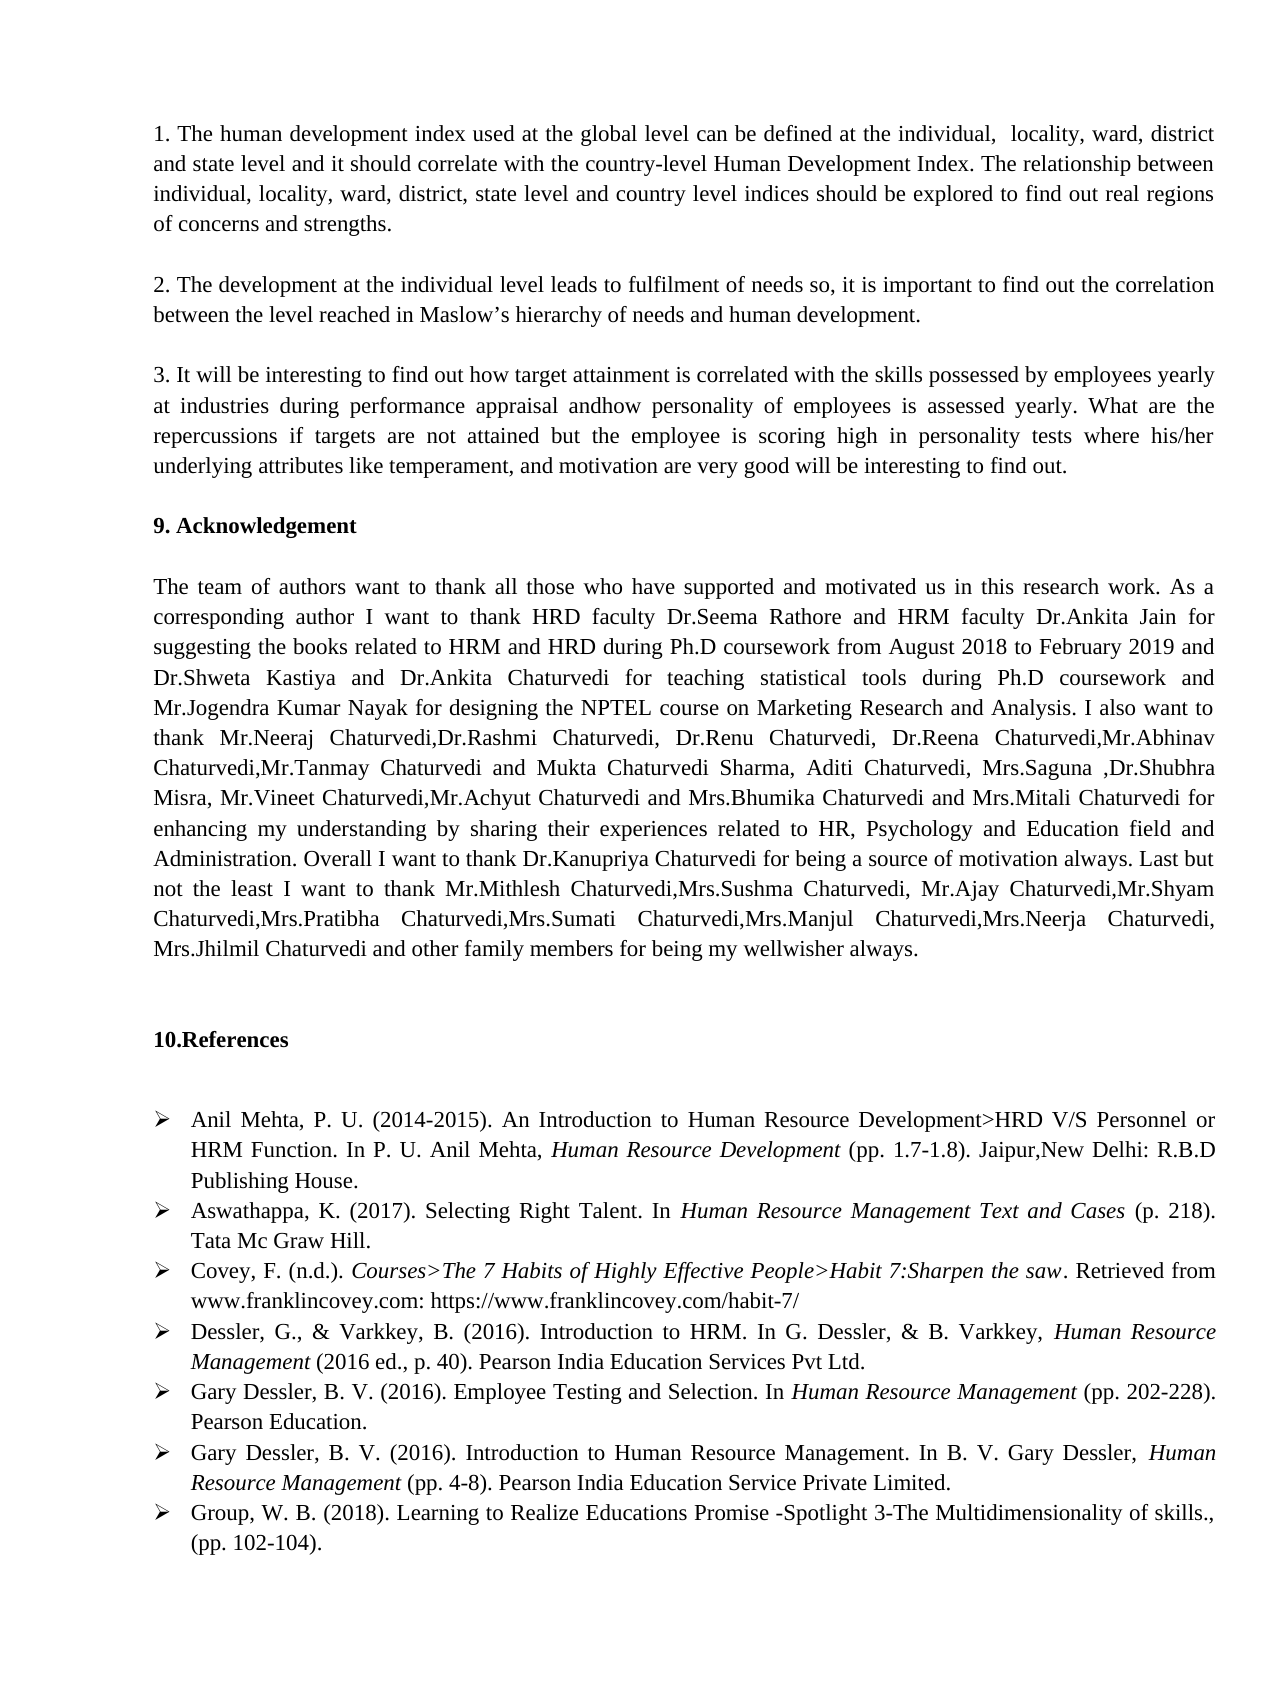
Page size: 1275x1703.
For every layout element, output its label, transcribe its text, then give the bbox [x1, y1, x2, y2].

text 9. Acknowledgement [153, 513, 1216, 539]
text The team of authors want to thank all those who have supported and motivated us in this research work. As a corresponding author I want to thank HRD faculty Dr.Seema Rathore and HRM faculty Dr.Ankita Jain for suggesting the books related to HRM and HRD during Ph.D coursework from August 2018 to February 2019 and Dr.Shweta Kastiya and Dr.Ankita Chaturvedi for teaching statistical tools during Ph.D coursework and Mr.Jogendra Kumar Nayak for designing the NPTEL course on Marketing Research and Analysis. I also want to thank Mr.Neeraj Chaturvedi,Dr.Rashmi Chaturvedi, Dr.Renu Chaturvedi, Dr.Reena Chaturvedi,Mr.Abhinav Chaturvedi,Mr.Tanmay Chaturvedi and Mukta Chaturvedi Sharma, Aditi Chaturvedi, Mrs.Saguna ,Dr.Shubhra Misra, Mr.Vineet Chaturvedi,Mr.Achyut Chaturvedi and Mrs.Bhumika Chaturvedi and Mrs.Mitali Chaturvedi for enhancing my understanding by sharing their experiences related to HR, Psychology and Education field and Administration. Overall I want to thank Dr.Kanupriya Chaturvedi for being a source of motivation always. Last but not the least I want to thank Mr.Mithlesh Chaturvedi,Mrs.Sushma Chaturvedi, Mr.Ajay Chaturvedi,Mr.Shyam Chaturvedi,Mrs.Pratibha Chaturvedi,Mrs.Sumati Chaturvedi,Mrs.Manjul Chaturvedi,Mrs.Neerja Chaturvedi, Mrs.Jhilmil Chaturvedi and other family members for being my wellwisher always. [153, 573, 1216, 962]
text 10.References [153, 1026, 1216, 1052]
text 3. It will be interesting to find out how target attainment is correlated with the skills possessed by employees yearly at industries during performance appraisal andhow personality of employees is assessed yearly. What are the repercussions if targets are not attained but the employee is scoring high in personality tests where his/her underlying attributes like temperament, and motivation are very good will be interesting to find out. [153, 362, 1216, 478]
text 2. The development at the individual level leads to fulfilment of needs so, it is important to find out the correlation between the level reached in Maslow’s hierarchy of needs and human development. [153, 271, 1216, 327]
text 1. The human development index used at the global level can be defined at the individual, locality, ward, district and state level and it should correlate with the country-level Human Development Index. The relationship between individual, locality, ward, district, state level and country level indices should be explored to find out real regions of concerns and strengths. [153, 120, 1216, 237]
